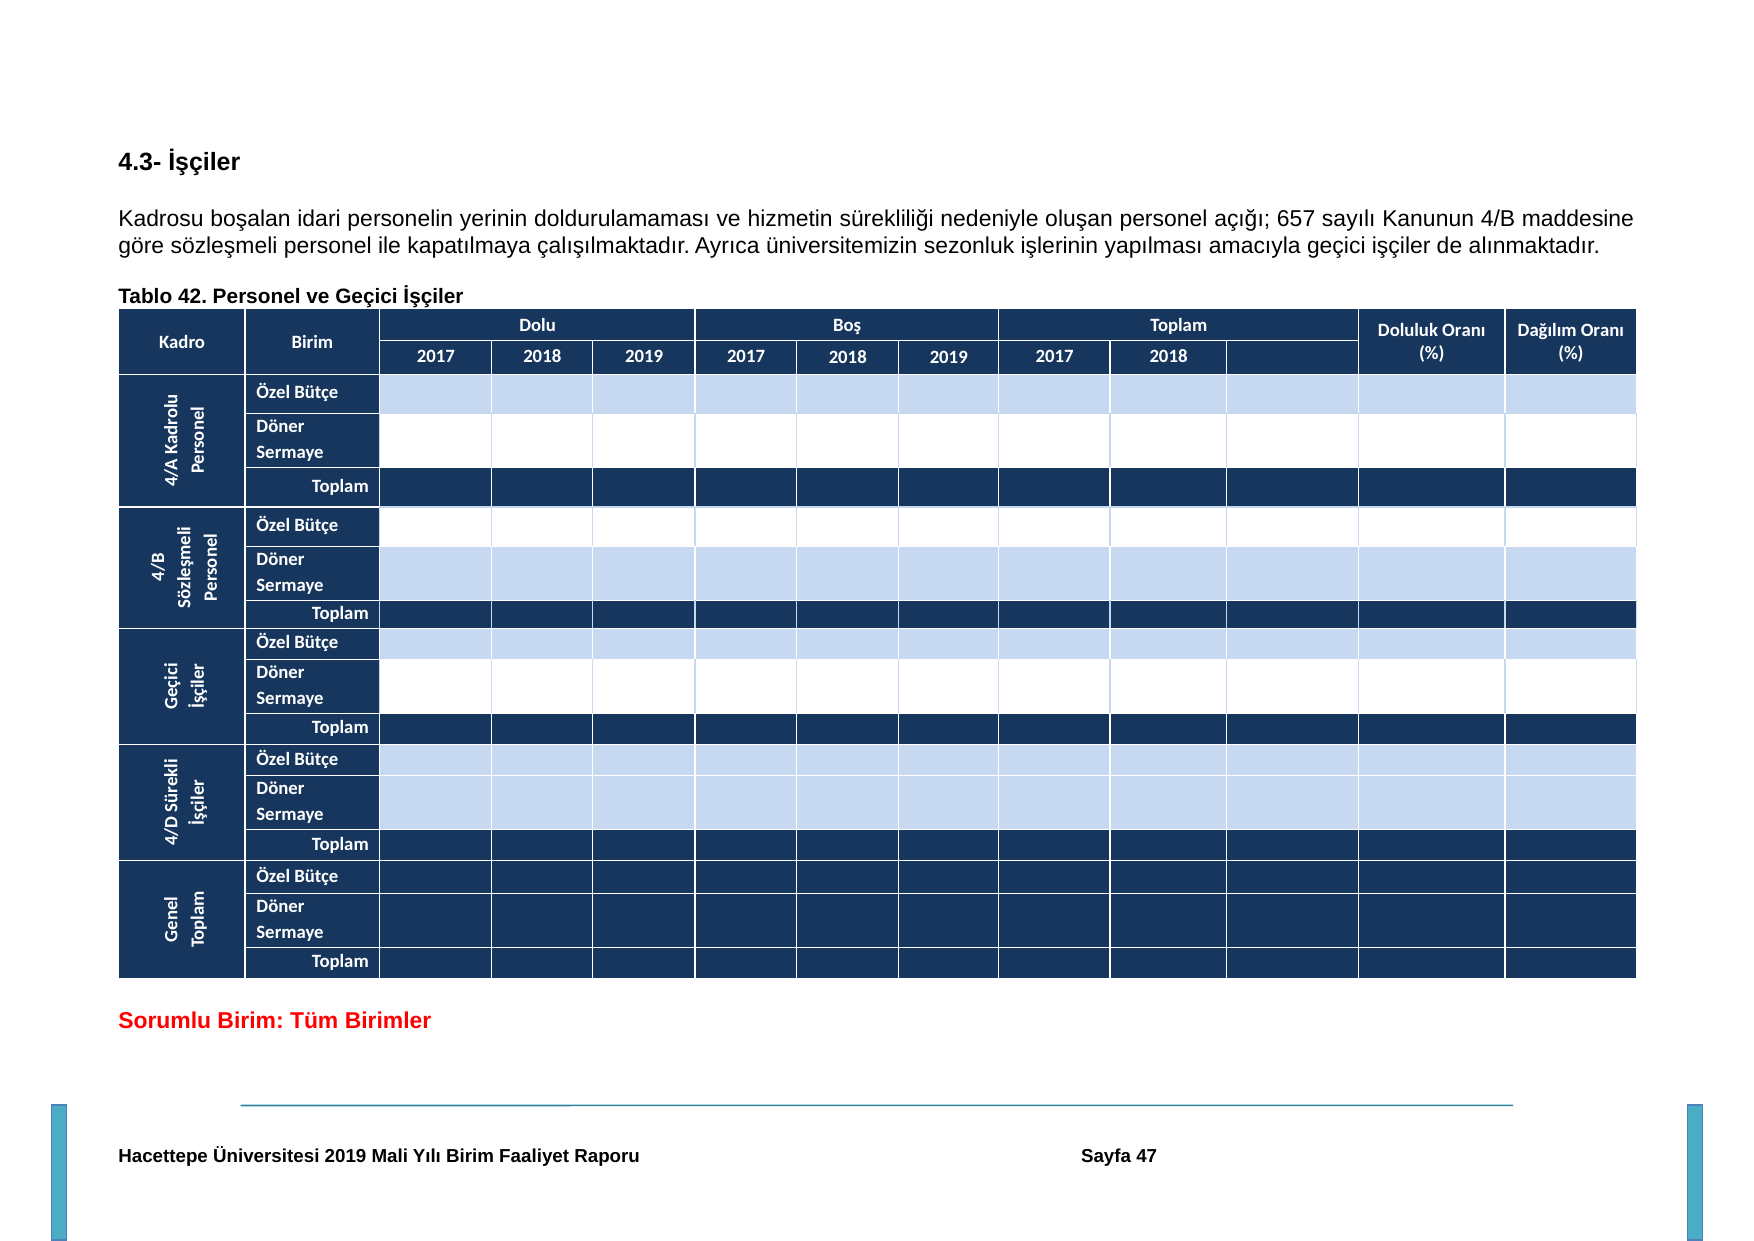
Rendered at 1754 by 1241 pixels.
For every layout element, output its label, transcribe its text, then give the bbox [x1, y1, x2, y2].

text Sorumlu Birim: Tüm Birimler [118, 1007, 1636, 1033]
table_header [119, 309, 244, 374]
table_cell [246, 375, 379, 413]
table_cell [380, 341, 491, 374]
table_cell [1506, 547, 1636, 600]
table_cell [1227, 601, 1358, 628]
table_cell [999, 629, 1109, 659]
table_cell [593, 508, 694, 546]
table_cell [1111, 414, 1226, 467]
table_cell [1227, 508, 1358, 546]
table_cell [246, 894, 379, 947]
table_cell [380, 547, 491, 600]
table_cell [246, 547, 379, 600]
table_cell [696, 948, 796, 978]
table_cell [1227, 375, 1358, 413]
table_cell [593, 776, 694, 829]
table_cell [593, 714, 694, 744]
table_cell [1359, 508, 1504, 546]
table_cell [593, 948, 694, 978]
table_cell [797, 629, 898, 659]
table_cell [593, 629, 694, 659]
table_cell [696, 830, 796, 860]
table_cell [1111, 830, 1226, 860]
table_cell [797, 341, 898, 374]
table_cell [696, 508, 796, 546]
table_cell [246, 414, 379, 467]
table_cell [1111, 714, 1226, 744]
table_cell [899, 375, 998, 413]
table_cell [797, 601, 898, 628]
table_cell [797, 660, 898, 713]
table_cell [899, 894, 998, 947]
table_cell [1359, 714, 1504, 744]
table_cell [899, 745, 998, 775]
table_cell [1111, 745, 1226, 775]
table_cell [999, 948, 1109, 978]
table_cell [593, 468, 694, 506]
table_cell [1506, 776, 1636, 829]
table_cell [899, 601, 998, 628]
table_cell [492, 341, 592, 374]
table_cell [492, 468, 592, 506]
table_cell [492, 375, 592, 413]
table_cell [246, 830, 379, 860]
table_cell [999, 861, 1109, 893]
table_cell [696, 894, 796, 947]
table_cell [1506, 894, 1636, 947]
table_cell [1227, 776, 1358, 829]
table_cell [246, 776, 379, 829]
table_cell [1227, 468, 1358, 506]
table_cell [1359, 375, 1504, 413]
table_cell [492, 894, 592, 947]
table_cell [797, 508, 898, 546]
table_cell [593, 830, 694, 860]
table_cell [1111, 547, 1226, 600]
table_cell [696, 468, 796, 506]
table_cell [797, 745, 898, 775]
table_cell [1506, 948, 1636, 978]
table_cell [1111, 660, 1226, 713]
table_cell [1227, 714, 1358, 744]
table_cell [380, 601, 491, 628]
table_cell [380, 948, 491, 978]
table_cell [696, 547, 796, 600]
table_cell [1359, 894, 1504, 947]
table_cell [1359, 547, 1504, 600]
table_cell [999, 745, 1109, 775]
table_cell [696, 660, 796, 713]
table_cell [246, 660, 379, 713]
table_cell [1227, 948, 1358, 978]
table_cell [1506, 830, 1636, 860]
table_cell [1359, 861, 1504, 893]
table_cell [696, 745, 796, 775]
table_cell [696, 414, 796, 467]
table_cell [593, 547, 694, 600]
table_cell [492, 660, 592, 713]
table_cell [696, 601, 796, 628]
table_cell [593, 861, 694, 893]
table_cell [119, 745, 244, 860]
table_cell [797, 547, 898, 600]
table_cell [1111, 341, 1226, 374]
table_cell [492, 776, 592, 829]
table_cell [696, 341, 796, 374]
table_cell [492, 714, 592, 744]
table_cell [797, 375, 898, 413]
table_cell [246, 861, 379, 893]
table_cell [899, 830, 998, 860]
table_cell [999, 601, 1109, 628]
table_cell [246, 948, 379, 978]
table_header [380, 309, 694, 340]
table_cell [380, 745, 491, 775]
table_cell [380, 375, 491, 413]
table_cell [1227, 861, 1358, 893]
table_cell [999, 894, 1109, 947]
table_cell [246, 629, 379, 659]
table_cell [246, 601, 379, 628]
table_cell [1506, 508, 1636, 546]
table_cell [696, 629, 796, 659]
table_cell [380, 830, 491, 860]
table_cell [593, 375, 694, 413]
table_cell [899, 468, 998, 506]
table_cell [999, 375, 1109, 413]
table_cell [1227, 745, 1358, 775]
text 4.3- İşçiler [118, 147, 1636, 176]
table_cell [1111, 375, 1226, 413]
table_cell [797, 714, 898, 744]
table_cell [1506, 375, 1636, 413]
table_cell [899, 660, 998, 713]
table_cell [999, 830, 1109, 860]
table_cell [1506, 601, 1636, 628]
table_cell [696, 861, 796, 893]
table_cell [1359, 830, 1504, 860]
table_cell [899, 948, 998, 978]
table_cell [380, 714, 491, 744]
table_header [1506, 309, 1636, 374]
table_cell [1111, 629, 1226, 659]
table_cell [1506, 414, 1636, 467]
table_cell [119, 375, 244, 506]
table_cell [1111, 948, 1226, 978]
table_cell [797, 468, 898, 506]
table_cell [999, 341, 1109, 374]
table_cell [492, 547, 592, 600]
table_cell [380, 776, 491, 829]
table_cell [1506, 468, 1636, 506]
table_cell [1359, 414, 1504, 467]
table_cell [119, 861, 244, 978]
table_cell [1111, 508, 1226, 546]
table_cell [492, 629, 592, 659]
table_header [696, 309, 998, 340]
text Tablo 42. Personel ve Geçici İşçiler [118, 284, 1636, 308]
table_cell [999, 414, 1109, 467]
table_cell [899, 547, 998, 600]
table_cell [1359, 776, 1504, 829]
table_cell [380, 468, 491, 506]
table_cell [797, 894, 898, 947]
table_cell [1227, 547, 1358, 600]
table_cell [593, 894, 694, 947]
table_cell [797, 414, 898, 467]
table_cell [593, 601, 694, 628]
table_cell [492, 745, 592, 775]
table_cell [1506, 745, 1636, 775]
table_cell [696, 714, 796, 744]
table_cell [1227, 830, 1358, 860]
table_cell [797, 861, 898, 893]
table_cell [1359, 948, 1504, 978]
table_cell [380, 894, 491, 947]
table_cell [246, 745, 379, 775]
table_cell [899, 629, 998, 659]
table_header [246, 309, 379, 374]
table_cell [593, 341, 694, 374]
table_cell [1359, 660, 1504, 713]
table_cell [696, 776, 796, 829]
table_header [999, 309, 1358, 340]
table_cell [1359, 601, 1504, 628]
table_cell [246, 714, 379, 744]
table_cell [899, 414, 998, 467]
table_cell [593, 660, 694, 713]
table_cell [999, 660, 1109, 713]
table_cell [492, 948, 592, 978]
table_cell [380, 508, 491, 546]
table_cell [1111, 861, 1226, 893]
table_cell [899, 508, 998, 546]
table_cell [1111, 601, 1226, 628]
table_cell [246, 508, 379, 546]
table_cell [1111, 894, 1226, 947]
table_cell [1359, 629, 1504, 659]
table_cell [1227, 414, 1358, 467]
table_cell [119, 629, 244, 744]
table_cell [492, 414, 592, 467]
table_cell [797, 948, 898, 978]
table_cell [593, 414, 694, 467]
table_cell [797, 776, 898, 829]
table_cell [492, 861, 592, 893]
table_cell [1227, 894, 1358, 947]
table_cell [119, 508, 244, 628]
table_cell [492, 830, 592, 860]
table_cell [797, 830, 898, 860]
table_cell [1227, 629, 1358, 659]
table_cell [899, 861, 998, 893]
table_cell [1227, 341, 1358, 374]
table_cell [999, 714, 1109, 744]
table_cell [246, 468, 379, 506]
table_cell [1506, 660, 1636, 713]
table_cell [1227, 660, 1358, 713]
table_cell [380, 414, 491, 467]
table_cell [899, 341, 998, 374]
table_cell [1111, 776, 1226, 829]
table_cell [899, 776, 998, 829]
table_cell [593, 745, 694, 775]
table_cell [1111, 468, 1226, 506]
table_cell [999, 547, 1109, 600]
text Kadrosu boşalan idari personelin yerinin doldurulamaması ve hizmetin sürekliliği nedeniyle oluşan personel açığı; 657 sayılı Kanunun 4/B maddesine göre sözleşmeli personel ile kapatılmaya çalışılmaktadır. Ayrıca üniversitemizin sezonluk işlerinin yapılması amacıyla geçici işçiler de alınmaktadır. [118, 205, 1636, 258]
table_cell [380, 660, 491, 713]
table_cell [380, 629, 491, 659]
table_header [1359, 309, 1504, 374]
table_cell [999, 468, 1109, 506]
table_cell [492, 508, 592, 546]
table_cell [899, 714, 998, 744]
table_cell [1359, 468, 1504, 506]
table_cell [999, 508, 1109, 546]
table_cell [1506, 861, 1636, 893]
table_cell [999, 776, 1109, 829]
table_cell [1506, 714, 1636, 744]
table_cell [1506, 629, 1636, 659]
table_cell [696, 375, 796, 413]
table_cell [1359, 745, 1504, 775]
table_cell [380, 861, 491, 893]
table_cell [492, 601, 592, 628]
